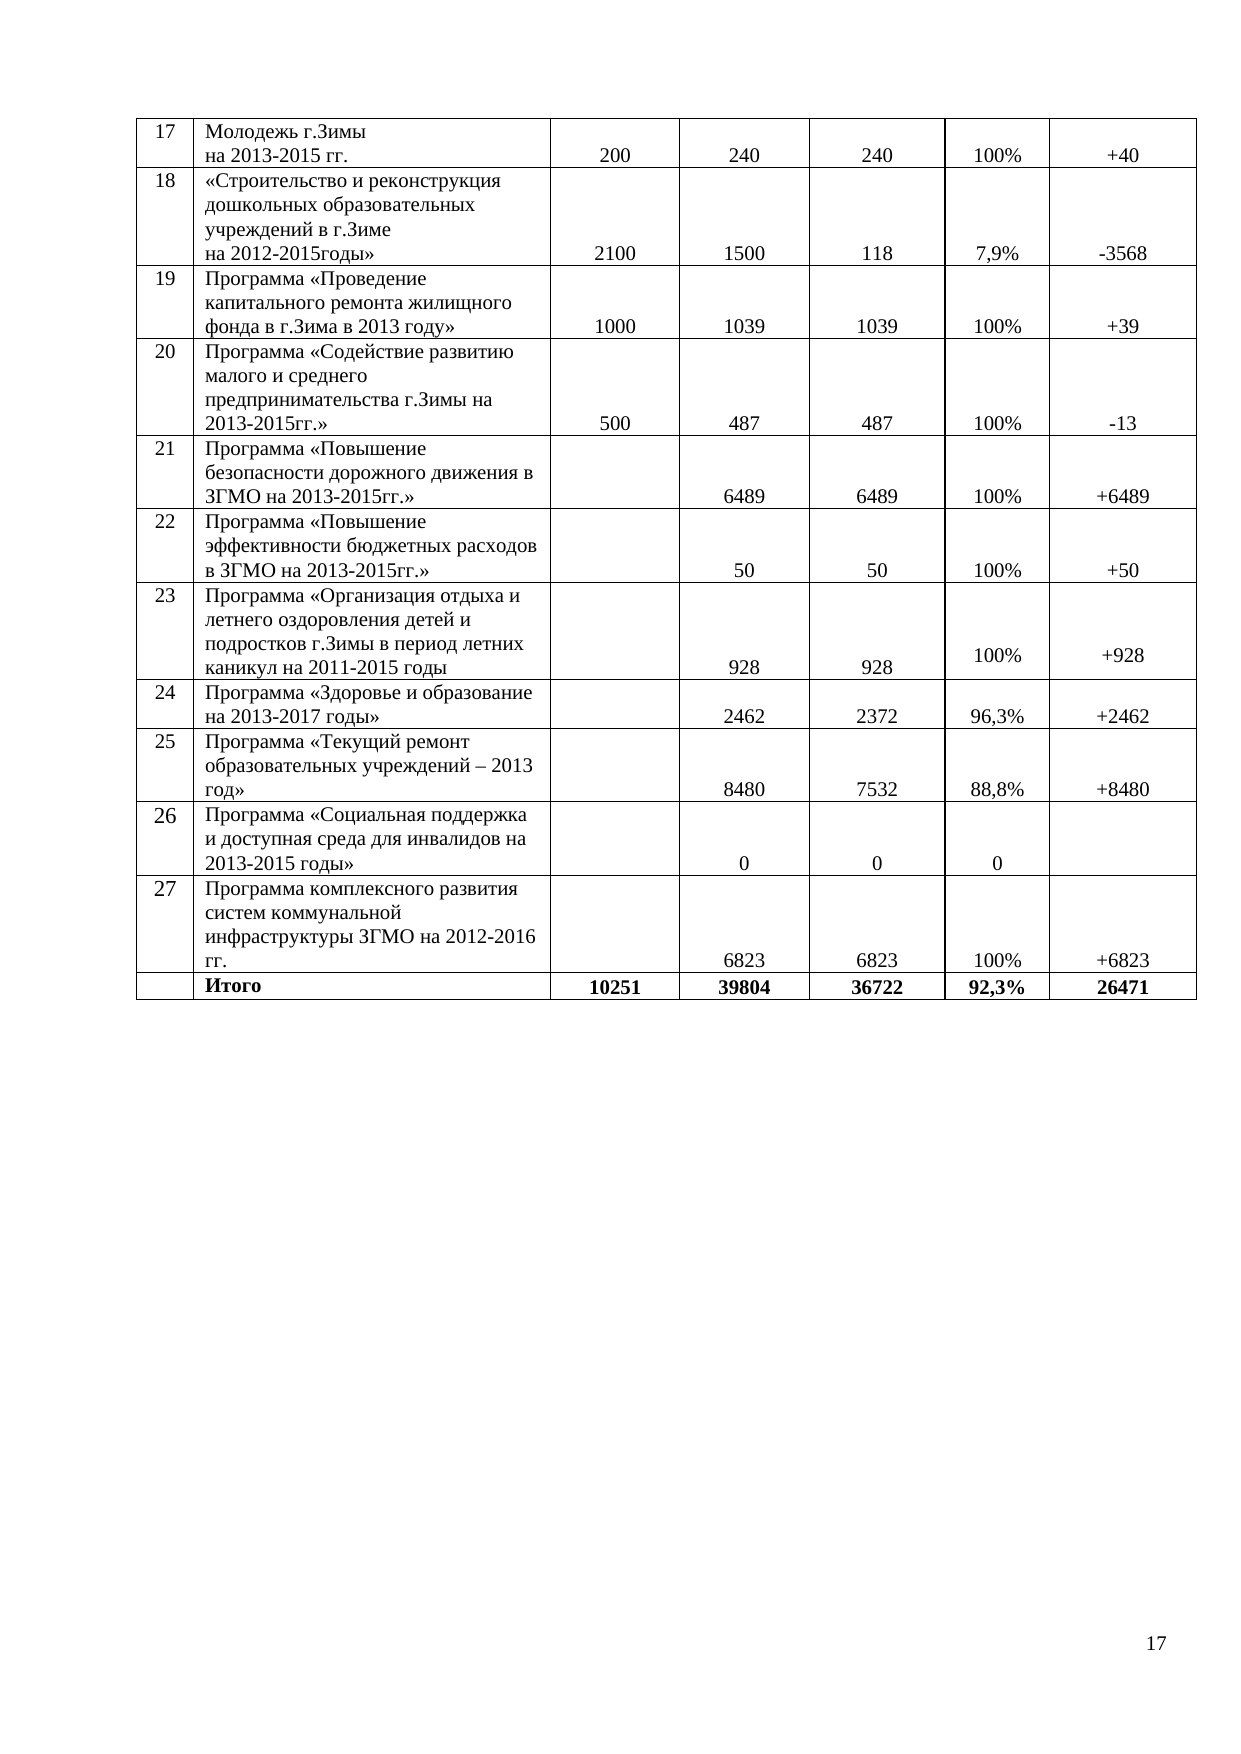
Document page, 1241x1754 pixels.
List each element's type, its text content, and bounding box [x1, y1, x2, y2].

table_cell 100% [946, 876, 1049, 972]
table_cell 6489 [810, 436, 944, 508]
table_cell 118 [810, 168, 944, 264]
table_cell 0 [680, 802, 809, 874]
table_cell 100% [946, 583, 1049, 679]
table_cell +50 [1050, 509, 1196, 582]
table_cell 1039 [680, 266, 809, 338]
table_cell 25 [137, 729, 193, 801]
table_cell 7,9% [946, 168, 1049, 264]
table_cell [137, 973, 193, 999]
table_cell Программа комплексного развития систем коммунальной инфраструктуры ЗГМО на 2012-2016 гг. [194, 876, 550, 972]
table_cell 22 [137, 509, 193, 582]
table_cell 100% [946, 266, 1049, 338]
table_cell 0 [946, 802, 1049, 874]
table_cell +2462 [1050, 680, 1196, 728]
table_cell «Строительство и реконструкция дошкольных образовательных учреждений в г.Зиме на 2012-2015годы» [194, 168, 550, 264]
table_cell Итого [194, 973, 550, 999]
table_cell 26471 [1050, 973, 1196, 999]
table_cell [551, 802, 679, 874]
table_cell 2462 [680, 680, 809, 728]
table_cell +8480 [1050, 729, 1196, 801]
table_cell 26 [137, 802, 193, 874]
table_cell 928 [810, 583, 944, 679]
table_cell 100% [946, 339, 1049, 435]
table_cell 96,3% [946, 680, 1049, 728]
table_cell 6823 [680, 876, 809, 972]
table_cell 928 [680, 583, 809, 679]
table_cell Программа «Социальная поддержка и доступная среда для инвалидов на 2013-2015 годы» [194, 802, 550, 874]
table_cell 88,8% [946, 729, 1049, 801]
table_cell +928 [1050, 583, 1196, 679]
table_cell Программа «Организация отдыха и летнего оздоровления детей и подростков г.Зимы в период летних каникул на 2011-2015 годы [194, 583, 550, 679]
table_cell 10251 [551, 973, 679, 999]
table_cell 240 [810, 119, 944, 167]
table_cell 487 [810, 339, 944, 435]
table_cell 20 [137, 339, 193, 435]
table_cell 2372 [810, 680, 944, 728]
table_cell 17 [137, 119, 193, 167]
table_cell 50 [680, 509, 809, 582]
table_cell [551, 436, 679, 508]
table_cell 500 [551, 339, 679, 435]
table_cell 39804 [680, 973, 809, 999]
table_cell 487 [680, 339, 809, 435]
table_cell [551, 876, 679, 972]
table_cell 1039 [810, 266, 944, 338]
table_cell 50 [810, 509, 944, 582]
table_cell [1050, 802, 1196, 874]
table_cell 100% [946, 509, 1049, 582]
table_cell Программа «Текущий ремонт образовательных учреждений – 2013 год» [194, 729, 550, 801]
table_cell 92,3% [946, 973, 1049, 999]
table_cell 6489 [680, 436, 809, 508]
table_cell -3568 [1050, 168, 1196, 264]
table_cell 27 [137, 876, 193, 972]
table_cell [551, 729, 679, 801]
table_cell 19 [137, 266, 193, 338]
table_cell 240 [680, 119, 809, 167]
table_cell [551, 509, 679, 582]
table_cell Программа «Повышение эффективности бюджетных расходов в ЗГМО на 2013-2015гг.» [194, 509, 550, 582]
table_cell 100% [946, 119, 1049, 167]
table_cell 1000 [551, 266, 679, 338]
table_cell +6489 [1050, 436, 1196, 508]
table_cell 2100 [551, 168, 679, 264]
table_cell -13 [1050, 339, 1196, 435]
table_cell 21 [137, 436, 193, 508]
table_cell Программа «Здоровье и образование на 2013-2017 годы» [194, 680, 550, 728]
table_cell 8480 [680, 729, 809, 801]
table_cell 6823 [810, 876, 944, 972]
table_cell 24 [137, 680, 193, 728]
table_cell 100% [946, 436, 1049, 508]
table_cell 7532 [810, 729, 944, 801]
table_cell +40 [1050, 119, 1196, 167]
table_cell 0 [810, 802, 944, 874]
table_cell Программа «Повышение безопасности дорожного движения в ЗГМО на 2013-2015гг.» [194, 436, 550, 508]
table_cell Молодежь г.Зимы на 2013-2015 гг. [194, 119, 550, 167]
table_cell +6823 [1050, 876, 1196, 972]
table_cell 1500 [680, 168, 809, 264]
table_cell +39 [1050, 266, 1196, 338]
table_cell 200 [551, 119, 679, 167]
table_cell Программа «Проведение капитального ремонта жилищного фонда в г.Зима в 2013 году» [194, 266, 550, 338]
table_cell [551, 583, 679, 679]
table_cell [551, 680, 679, 728]
table_cell 23 [137, 583, 193, 679]
table_cell 18 [137, 168, 193, 264]
table_cell 36722 [810, 973, 944, 999]
table_cell Программа «Содействие развитию малого и среднего предпринимательства г.Зимы на 2013-2015гг.» [194, 339, 550, 435]
